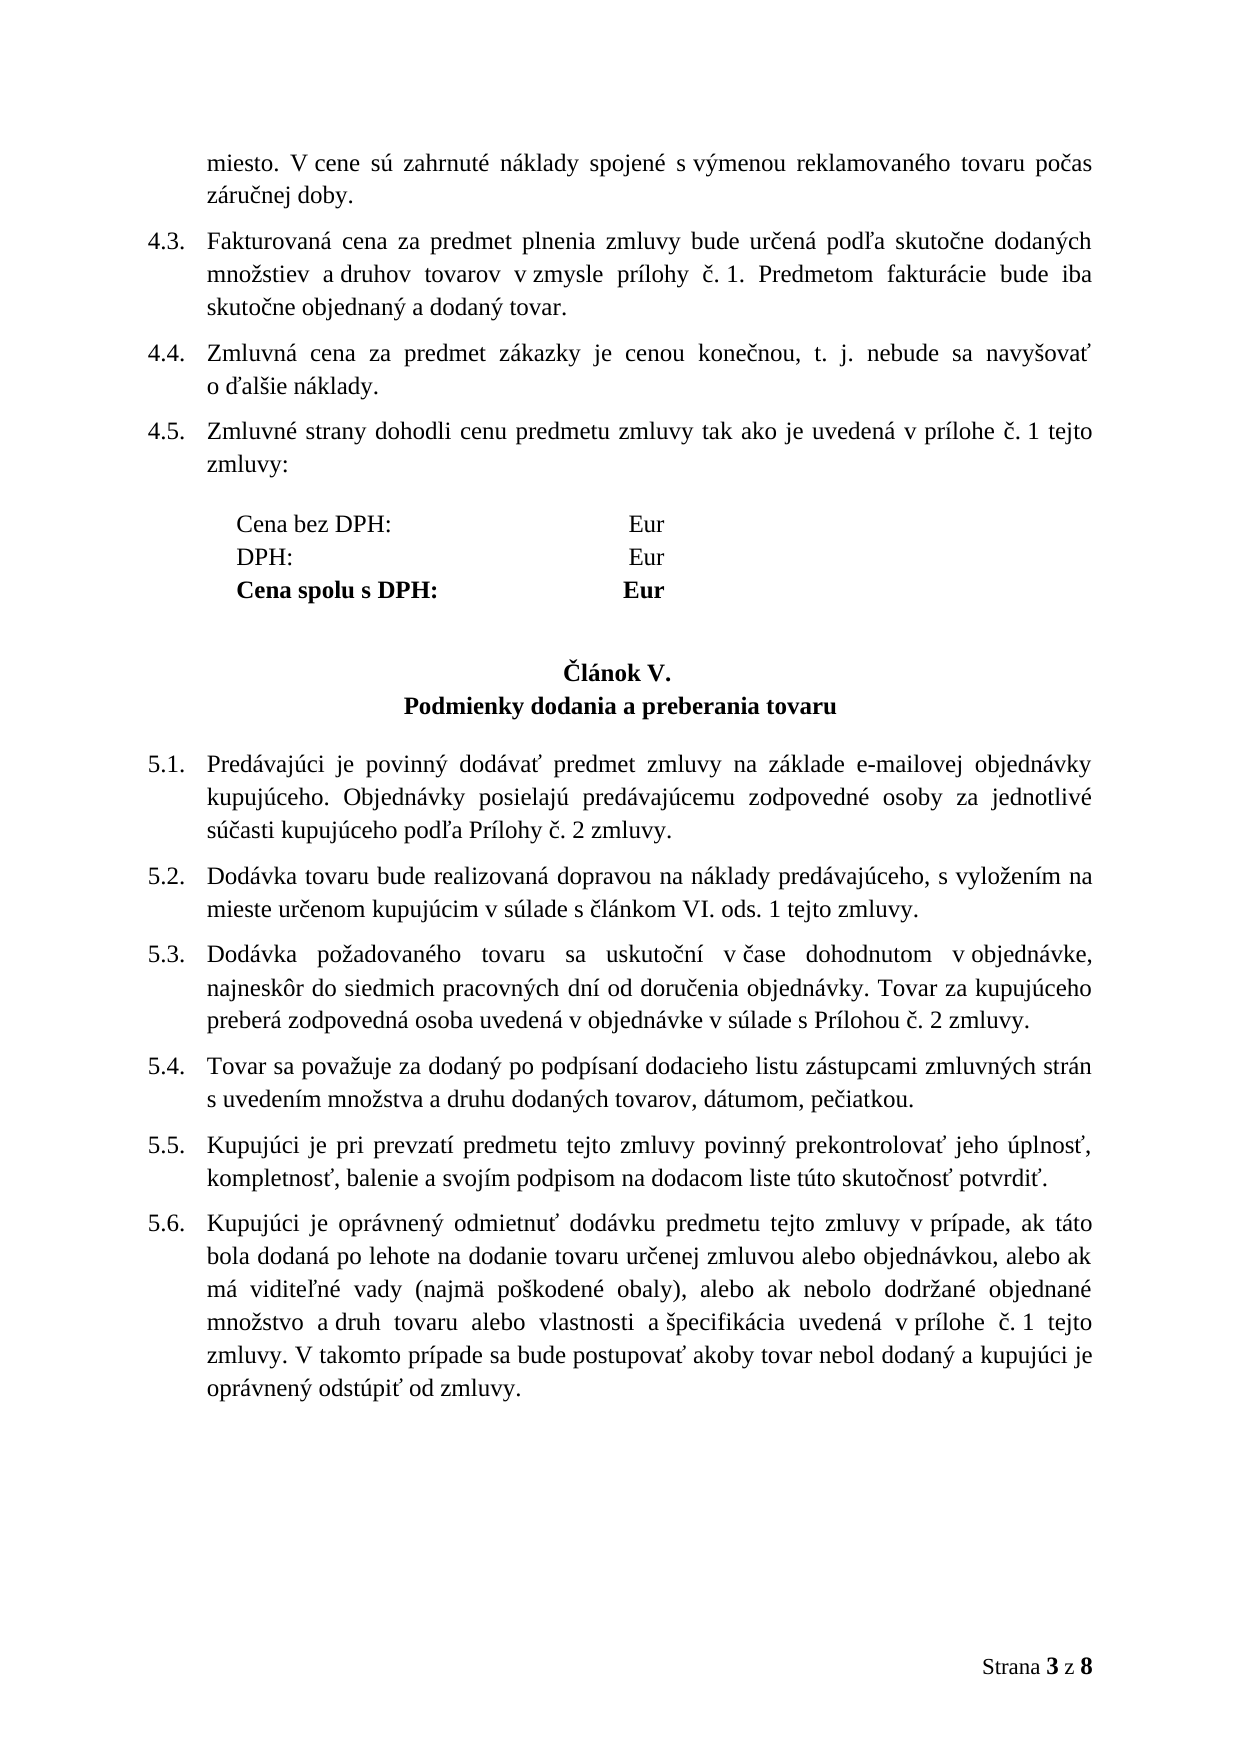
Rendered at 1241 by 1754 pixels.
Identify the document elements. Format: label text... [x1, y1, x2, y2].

text Cena spolu s DPH: Eur [236, 575, 1093, 604]
text DPH: Eur [236, 542, 1093, 571]
list Tovar sa považuje za dodaný po podpísaní dodacieho listu zástupcami zmluvných strán s uvedením množstva a druhu dodaných tovarov, dátumom, pečiatkou. [148, 1051, 1093, 1113]
list Predávajúci je povinný dodávať predmet zmluvy na základe e-mailovej objednávky kupujúceho. Objednávky posielajú predávajúcemu zodpovedné osoby za jednotlivé súčasti kupujúceho podľa Prílohy č. 2 zmluvy. [148, 749, 1093, 844]
list Dodávka požadovaného tovaru sa uskutoční v čase dohodnutom v objednávke, najneskôr do siedmich pracovných dní od doručenia objednávky. Tovar za kupujúceho preberá zodpovedná osoba uvedená v objednávke v súlade s Prílohou č. 2 zmluvy. [148, 939, 1093, 1034]
list Kupujúci je pri prevzatí predmetu tejto zmluvy povinný prekontrolovať jeho úplnosť, kompletnosť, balenie a svojím podpisom na dodacom liste túto skutočnosť potvrdiť. [148, 1130, 1093, 1191]
subtitle Článok V. Podmienky dodania a preberania tovaru [148, 658, 1093, 720]
text Cena bez DPH: Eur [236, 509, 1093, 538]
list Zmluvné strany dohodli cenu predmetu zmluvy tak ako je uvedená v prílohe č. 1 tejto zmluvy: [148, 416, 1093, 478]
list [148, 148, 1093, 209]
list Dodávka tovaru bude realizovaná dopravou na náklady predávajúceho, s vyložením na mieste určenom kupujúcim v súlade s článkom VI. ods. 1 tejto zmluvy. [148, 861, 1093, 923]
list Kupujúci je oprávnený odmietnuť dodávku predmetu tejto zmluvy v prípade, ak táto bola dodaná po lehote na dodanie tovaru určenej zmluvou alebo objednávkou, alebo ak má viditeľné vady (najmä poškodené obaly), alebo ak nebolo dodržané objednané množstvo a druh tovaru alebo vlastnosti a špecifikácia uvedená v prílohe č. 1 tejto zmluvy. V takomto prípade sa bude postupovať akoby tovar nebol dodaný a kupujúci je oprávnený odstúpiť od zmluvy. [148, 1208, 1093, 1402]
list Zmluvná cena za predmet zákazky je cenou konečnou, t. j. nebude sa navyšovať o ďalšie náklady. [148, 338, 1093, 399]
list Fakturovaná cena za predmet plnenia zmluvy bude určená podľa skutočne dodaných množstiev a druhov tovarov v zmysle prílohy č. 1. Predmetom fakturácie bude iba skutočne objednaný a dodaný tovar. [148, 226, 1093, 321]
